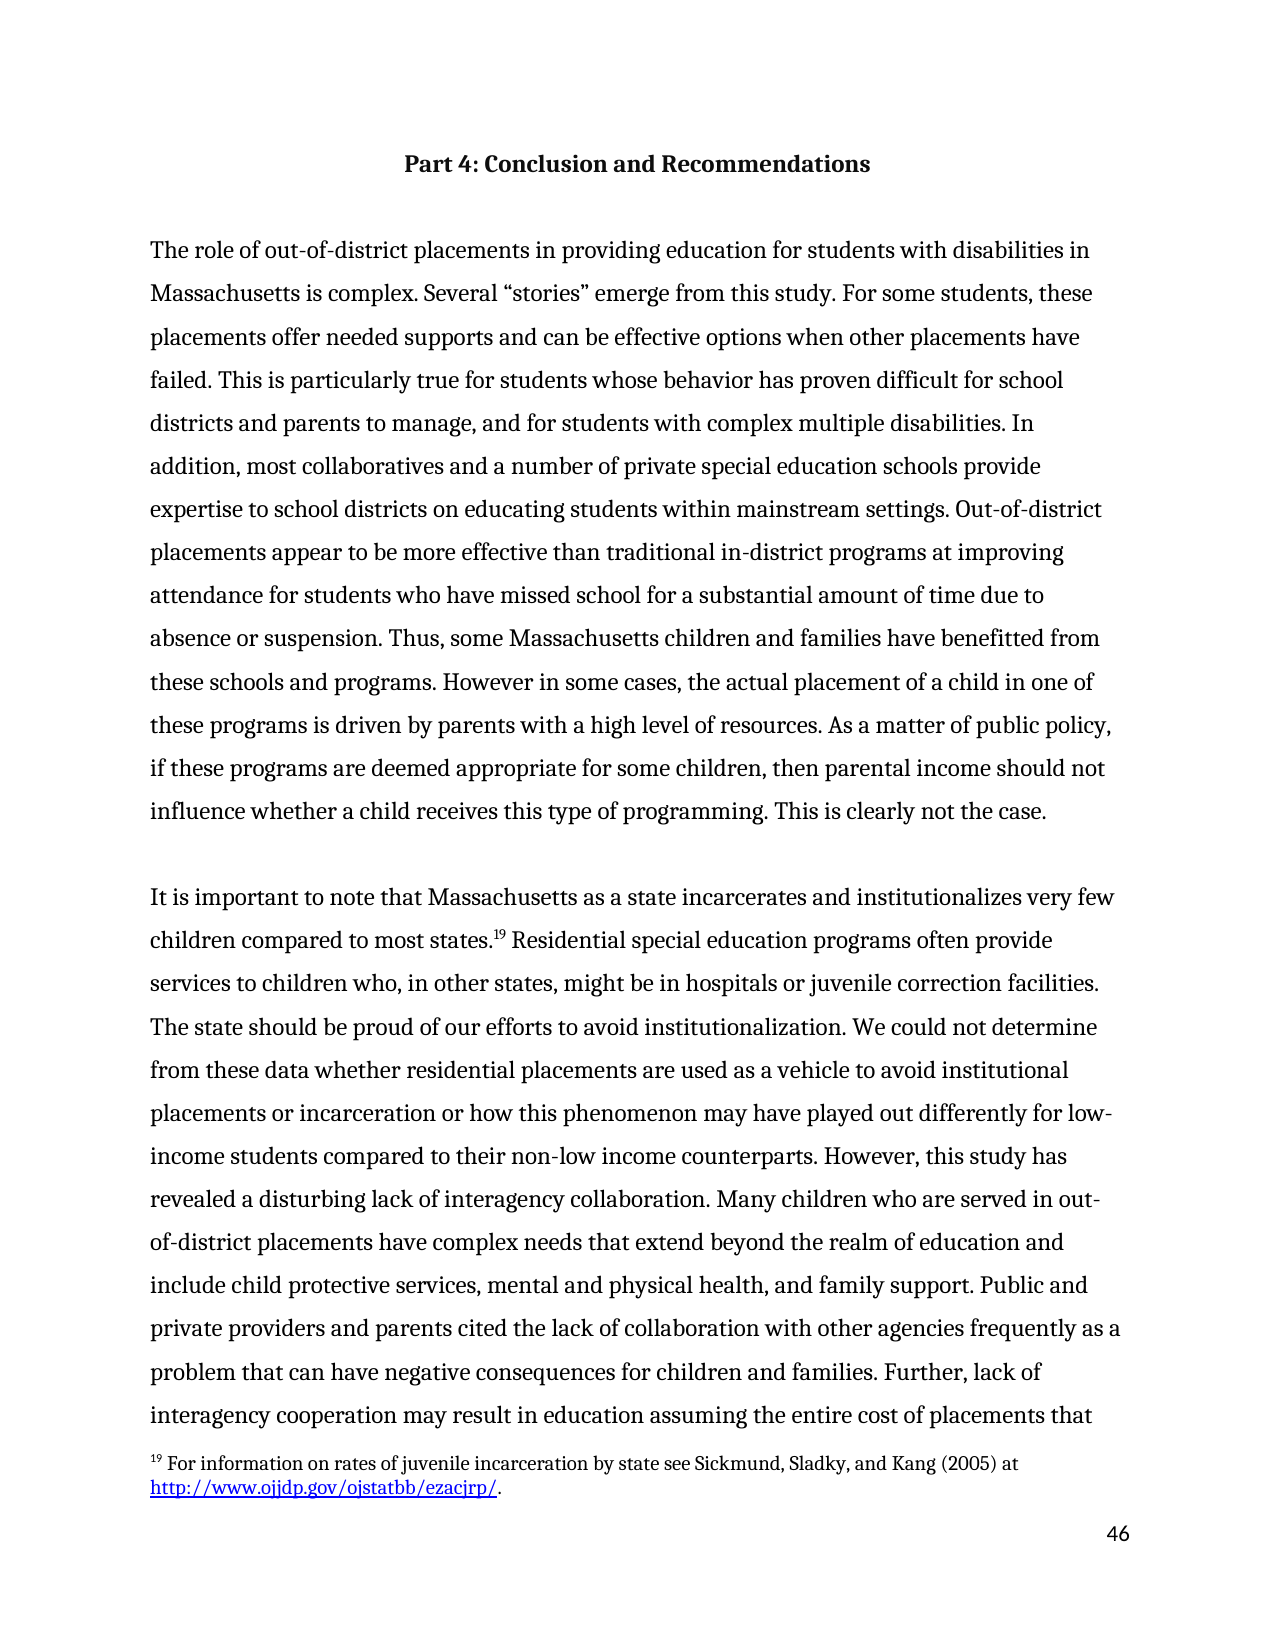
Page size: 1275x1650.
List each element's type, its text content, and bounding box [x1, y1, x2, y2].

subtitle Part 4: Conclusion and Recommendations [150, 150, 1125, 179]
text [150, 883, 1125, 1429]
text The role of out-of-district placements in providing education for students with disabilities in Massachusetts is complex. Several “stories” emerge from this study. For some students, these placements offer needed supports and can be effective options when other placements have failed. This is particularly true for students whose behavior has proven difficult for school districts and parents to manage, and for students with complex multiple disabilities. In addition, most collaboratives and a number of private special education schools provide expertise to school districts on educating students within mainstream settings. Out-of-district placements appear to be more effective than traditional in-district programs at improving attendance for students who have missed school for a substantial amount of time due to absence or suspension. Thus, some Massachusetts children and families have benefitted from these schools and programs. However in some cases, the actual placement of a child in one of these programs is driven by parents with a high level of resources. As a matter of public policy, if these programs are deemed appropriate for some children, then parental income should not influence whether a child receives this type of programming. This is clearly not the case. [150, 236, 1125, 826]
